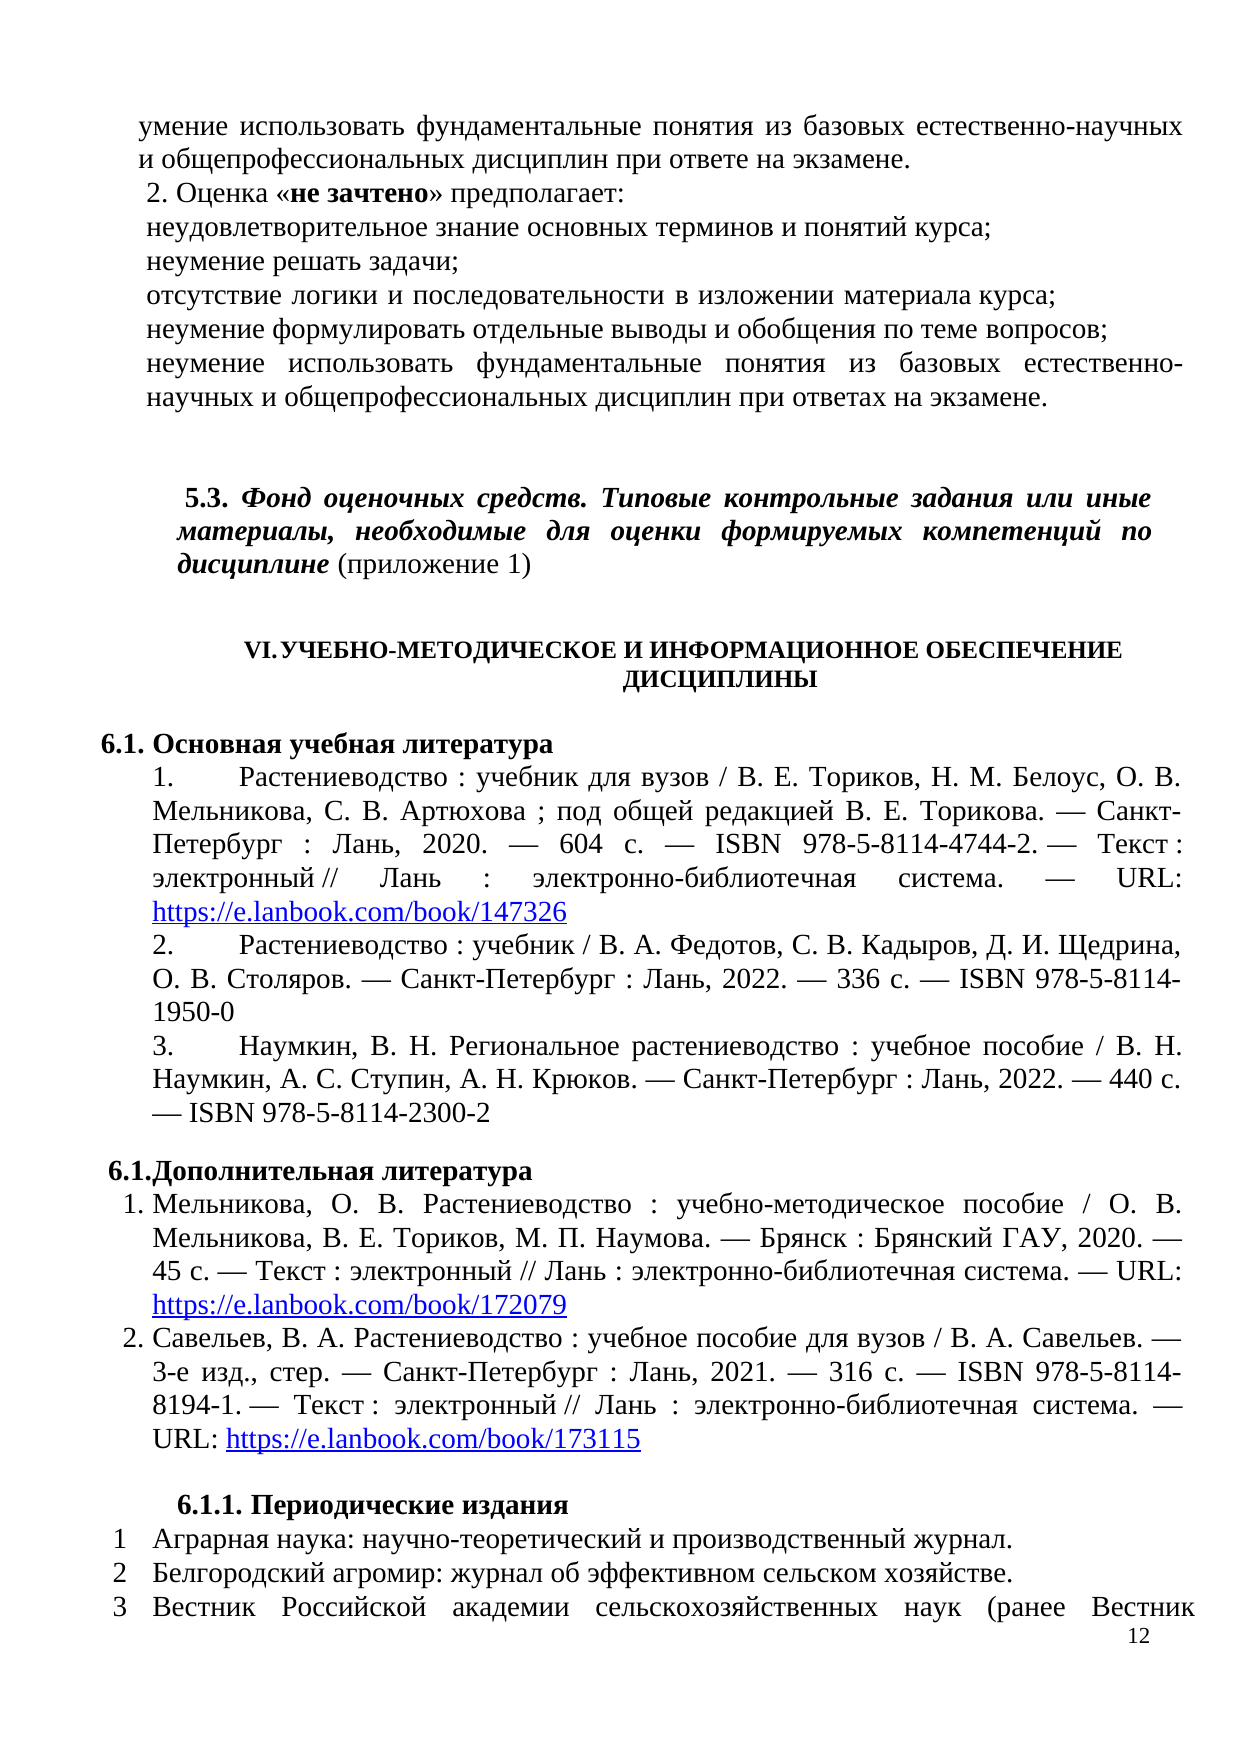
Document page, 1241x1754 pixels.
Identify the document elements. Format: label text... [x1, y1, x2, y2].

text отсутствие логики и последовательности в изложении материала курса; [146, 278, 1183, 311]
subtitle Дополнительная литература [108, 1153, 1183, 1186]
list Савельев, В. А. Растениеводство : учебное пособие для вузов / В. А. Савельев. — 3-е изд., стер. — Санкт-Петербург : Лань, 2021. — 316 с. — ISBN 978-5-8114-8194-1. — Текст : электронный // Лань : электронно-библиотечная система. — URL: https://e.lanbook.com/book/173115 [122, 1320, 1183, 1454]
subtitle Фонд оценочных средств. Типовые контрольные задания или иные материалы, необходимые для оценки формируемых компетенций по дисциплине (приложение 1) [177, 481, 1152, 580]
subtitle Основная учебная литература [101, 726, 1207, 759]
text ДИСЦИПЛИНЫ [623, 664, 1207, 693]
list Оценка «не зачтено» предполагает: [146, 175, 1183, 209]
list Растениеводство : учебник для вузов / В. Е. Ториков, Н. М. Белоус, О. В. Мельникова, С. В. Артюхова ; под общей редакцией В. Е. Торикова. — Санкт-Петербург : Лань, 2020. — 604 с. — ISBN 978-5-8114-4744-2. — Текст : электронный // Лань : электронно-библиотечная система. — URL: https://e.lanbook.com/book/147326 [152, 759, 1183, 927]
list Мельникова, О. В. Растениеводство : учебно-методическое пособие / О. В. Мельникова, В. Е. Ториков, М. П. Наумова. — Брянск : Брянский ГАУ, 2020. — 45 с. — Текст : электронный // Лань : электронно-библиотечная система. — URL: https://e.lanbook.com/book/172079 [122, 1186, 1183, 1320]
subtitle Периодические издания [177, 1488, 1207, 1522]
list Наумкин, В. Н. Региональное растениеводство : учебное пособие / В. Н. Наумкин, А. С. Ступин, А. Н. Крюков. — Санкт-Петербург : Лань, 2022. — 440 с. — ISBN 978-5-8114-2300-2 [152, 1028, 1183, 1128]
list Белгородский агромир: журнал об эффективном сельском хозяйстве. [112, 1555, 1195, 1589]
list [112, 1589, 1195, 1622]
text неумение решать задачи; [146, 244, 1183, 277]
list Аграрная наука: научно-теоретический и производственный журнал. [112, 1522, 1195, 1555]
text умение использовать фундаментальные понятия из базовых естественно-научных и общепрофессиональных дисциплин при ответе на экзамене. [138, 108, 1183, 175]
text неумение использовать фундаментальные понятия из базовых естественно-научных и общепрофессиональных дисциплин при ответах на экзамене. [146, 346, 1183, 413]
text неудовлетворительное знание основных терминов и понятий курса; [146, 209, 1183, 243]
text неумение формулировать отдельные выводы и обобщения по теме вопросов; [146, 312, 1183, 346]
list УЧЕБНО-МЕТОДИЧЕСКОЕ И ИНФОРМАЦИОННОЕ ОБЕСПЕЧЕНИЕ [243, 635, 1207, 664]
list Растениеводство : учебник / В. А. Федотов, С. В. Кадыров, Д. И. Щедрина, О. В. Столяров. — Санкт-Петербург : Лань, 2022. — 336 с. — ISBN 978-5-8114-1950-0 [152, 927, 1183, 1028]
